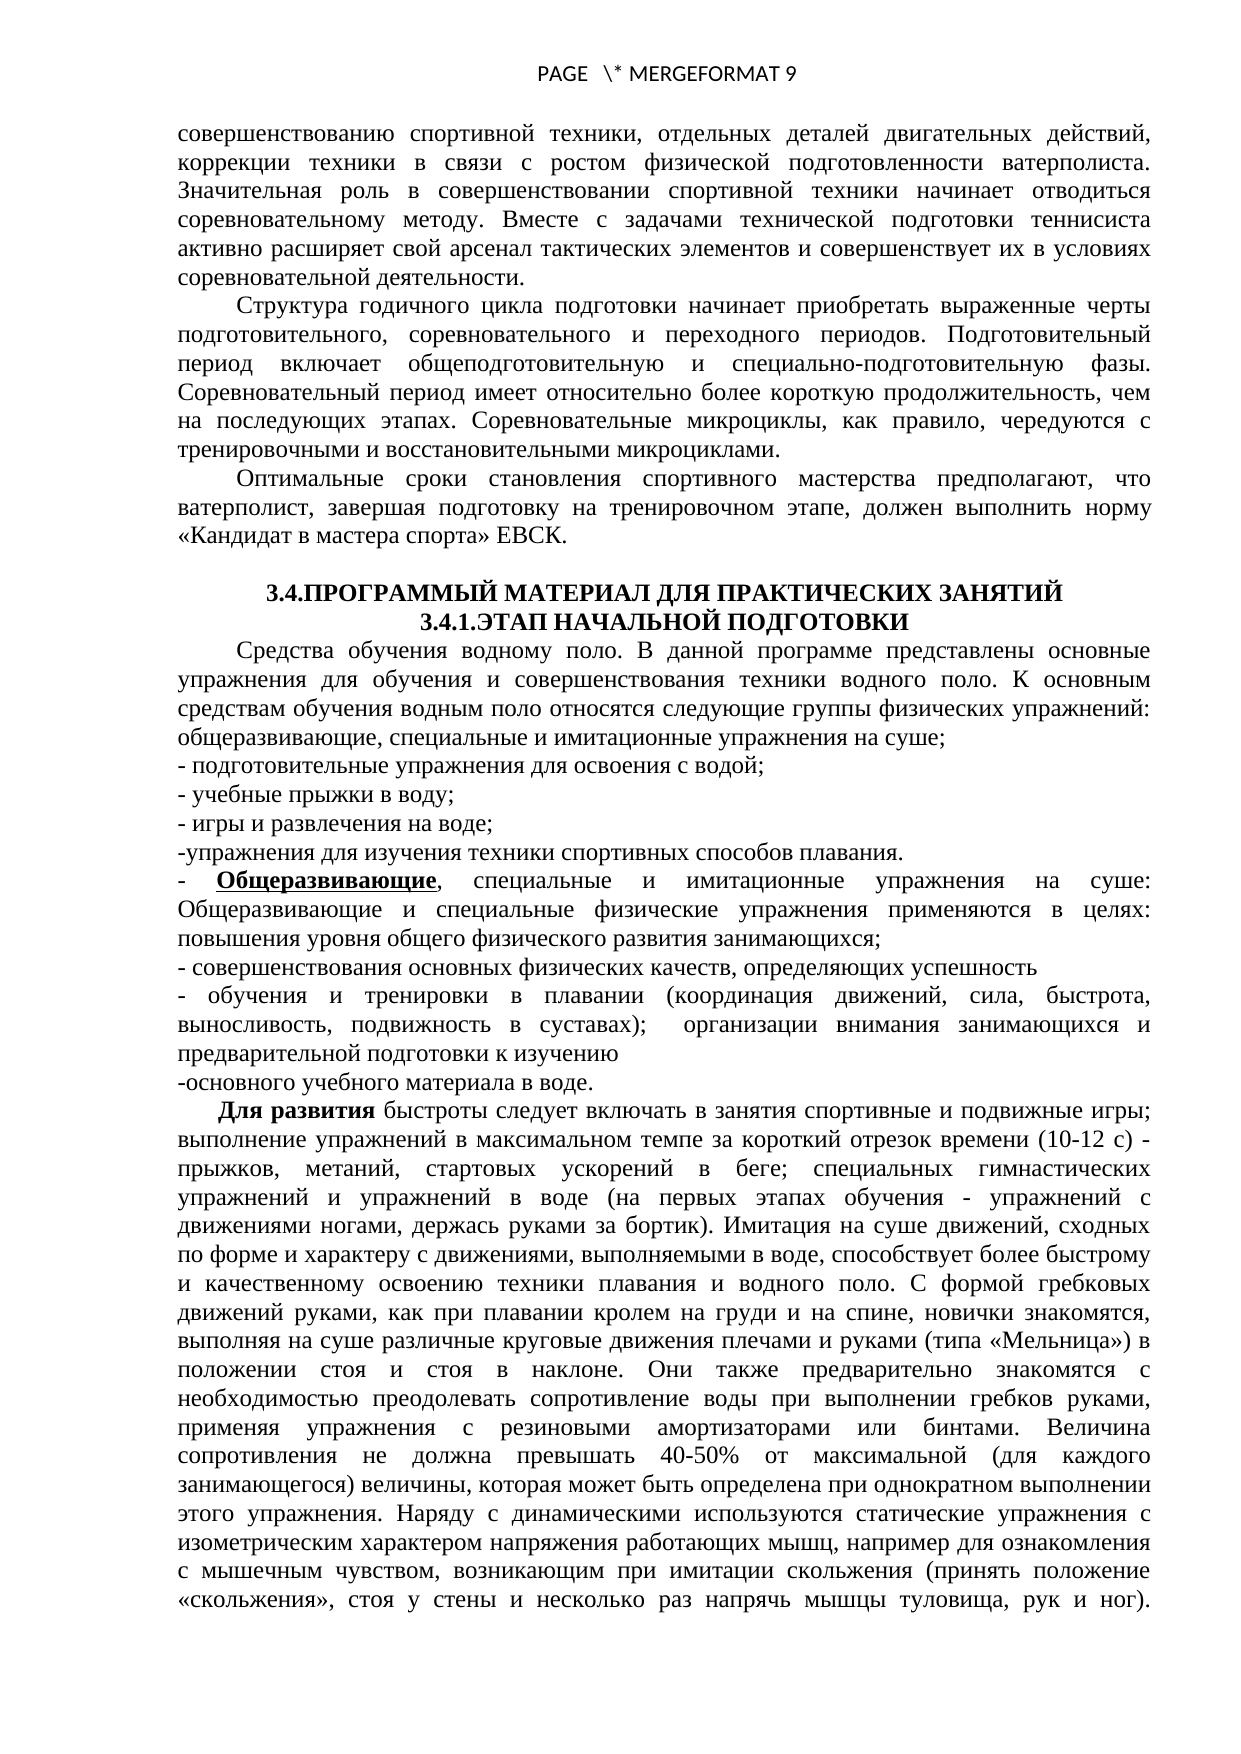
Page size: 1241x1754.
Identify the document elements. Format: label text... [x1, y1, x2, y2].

text - совершенствования основных физических качеств, определяющих успешность [177, 952, 1152, 981]
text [177, 1096, 1152, 1613]
text - подготовительные упражнения для освоения с водой; [177, 751, 1152, 779]
text 3.4.1.ЭТАП НАЧАЛЬНОЙ ПОДГОТОВКИ [177, 607, 1152, 636]
text - игры и развлечения на воде; [177, 808, 1152, 837]
text -упражнения для изучения техники спортивных способов плавания. [177, 837, 1152, 866]
text Структура годичного цикла подготовки начинает приобретать выраженные черты подготовительного, соревновательного и переходного периодов. Подготовительный период включает общеподготовительную и специально-подготовительную фазы. Соревновательный период имеет относительно более короткую продолжительность, чем на последующих этапах. Соревновательные микроциклы, как правило, чередуются с тренировочными и восстановительными микроциклами. [177, 291, 1152, 463]
text - учебные прыжки в воду; [177, 779, 1152, 808]
text 3.4.ПРОГРАММЫЙ МАТЕРИАЛ ДЛЯ ПРАКТИЧЕСКИХ ЗАНЯТИЙ [177, 578, 1152, 607]
text Оптимальные сроки становления спортивного мастерства предполагают, что ватерполист, завершая подготовку на тренировочном этапе, должен выполнить норму «Кандидат в мастера спорта» ЕВСК. [177, 463, 1152, 549]
text - Общеразвивающие, специальные и имитационные упражнения на суше: Общеразвивающие и специальные физические упражнения применяются в целях: повышения уровня общего физического развития занимающихся; [177, 866, 1152, 952]
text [177, 118, 1152, 291]
text Средства обучения водному поло. В данной программе представлены основные упражнения для обучения и совершенствования техники водного поло. К основным средствам обучения водным поло относятся следующие группы физических упражнений: общеразвивающие, специальные и имитационные упражнения на суше; [177, 636, 1152, 751]
text - обучения и тренировки в плавании (координация движений, сила, быстрота, выносливость, подвижность в суставах); организации внимания занимающихся и предварительной подготовки к изучению [177, 981, 1152, 1067]
text -основного учебного материала в воде. [177, 1067, 1152, 1096]
